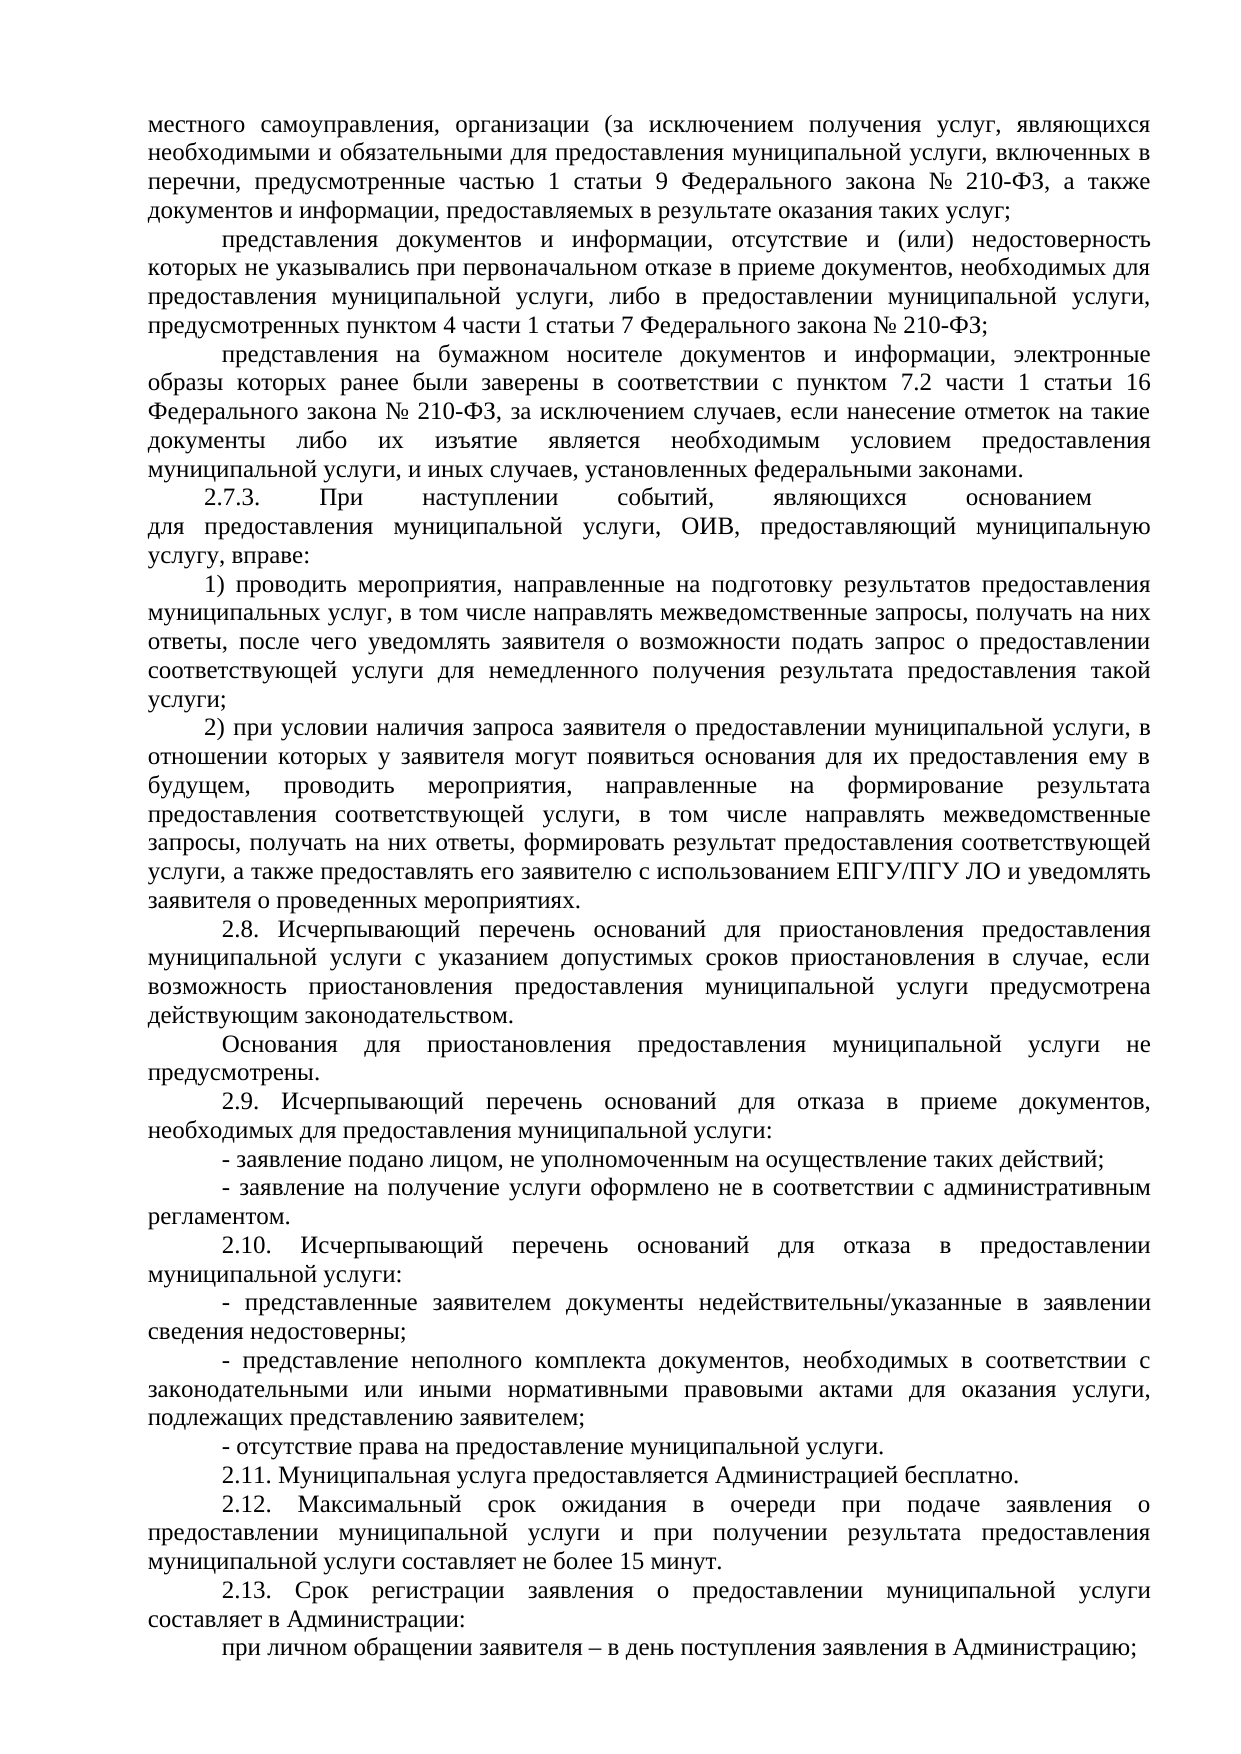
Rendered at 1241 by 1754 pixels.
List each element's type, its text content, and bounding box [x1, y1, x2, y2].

text - заявление подано лицом, не уполномоченным на осуществление таких действий; [148, 1144, 1152, 1172]
text 2.10. Исчерпывающий перечень оснований для отказа в предоставлении муниципальной услуги: [148, 1230, 1152, 1287]
text Основания для приостановления предоставления муниципальной услуги не предусмотрены. [148, 1029, 1152, 1086]
text 2.12. Максимальный срок ожидания в очереди при подаче заявления о предоставлении муниципальной услуги и при получении результата предоставления муниципальной услуги составляет не более 15 минут. [148, 1489, 1152, 1575]
text - представление неполного комплекта документов, необходимых в соответствии с законодательными или иными нормативными правовыми актами для оказания услуги, подлежащих представлению заявителем; [148, 1345, 1152, 1431]
text при личном обращении заявителя – в день поступления заявления в Администрацию; [148, 1632, 1152, 1661]
text - представленные заявителем документы недействительны/указанные в заявлении сведения недостоверны; [148, 1287, 1152, 1345]
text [148, 109, 1152, 224]
text 2.11. Муниципальная услуга предоставляется Администрацией бесплатно. [148, 1460, 1152, 1489]
text 2.13. Срок регистрации заявления о предоставлении муниципальной услуги составляет в Администрации: [148, 1575, 1152, 1632]
text представления документов и информации, отсутствие и (или) недостоверность которых не указывались при первоначальном отказе в приеме документов, необходимых для предоставления муниципальной услуги, либо в предоставлении муниципальной услуги, предусмотренных пунктом 4 части 1 статьи 7 Федерального закона № 210-ФЗ; [148, 224, 1152, 339]
text - заявление на получение услуги оформлено не в соответствии с административным регламентом. [148, 1172, 1152, 1230]
text 2) при условии наличия запроса заявителя о предоставлении муниципальной услуги, в отношении которых у заявителя могут появиться основания для их предоставления ему в будущем, проводить мероприятия, направленные на формирование результата предоставления соответствующей услуги, в том числе направлять межведомственные запросы, получать на них ответы, формировать результат предоставления соответствующей услуги, а также предоставлять его заявителю с использованием ЕПГУ/ПГУ ЛО и уведомлять заявителя о проведенных мероприятиях. [148, 712, 1152, 914]
text 2.7.3. При наступлении событий, являющихся основанием для предоставления муниципальной услуги, ОИВ, предоставляющий муниципальную услугу, вправе: [148, 482, 1152, 569]
text 1) проводить мероприятия, направленные на подготовку результатов предоставления муниципальных услуг, в том числе направлять межведомственные запросы, получать на них ответы, после чего уведомлять заявителя о возможности подать запрос о предоставлении соответствующей услуги для немедленного получения результата предоставления такой услуги; [148, 569, 1152, 712]
text представления на бумажном носителе документов и информации, электронные образы которых ранее были заверены в соответствии с пунктом 7.2 части 1 статьи 16 Федерального закона № 210-ФЗ, за исключением случаев, если нанесение отметок на такие документы либо их изъятие является необходимым условием предоставления муниципальной услуги, и иных случаев, установленных федеральными законами. [148, 339, 1152, 482]
text 2.9. Исчерпывающий перечень оснований для отказа в приеме документов, необходимых для предоставления муниципальной услуги: [148, 1086, 1152, 1144]
text 2.8. Исчерпывающий перечень оснований для приостановления предоставления муниципальной услуги с указанием допустимых сроков приостановления в случае, если возможность приостановления предоставления муниципальной услуги предусмотрена действующим законодательством. [148, 914, 1152, 1029]
text - отсутствие права на предоставление муниципальной услуги. [148, 1431, 1152, 1460]
